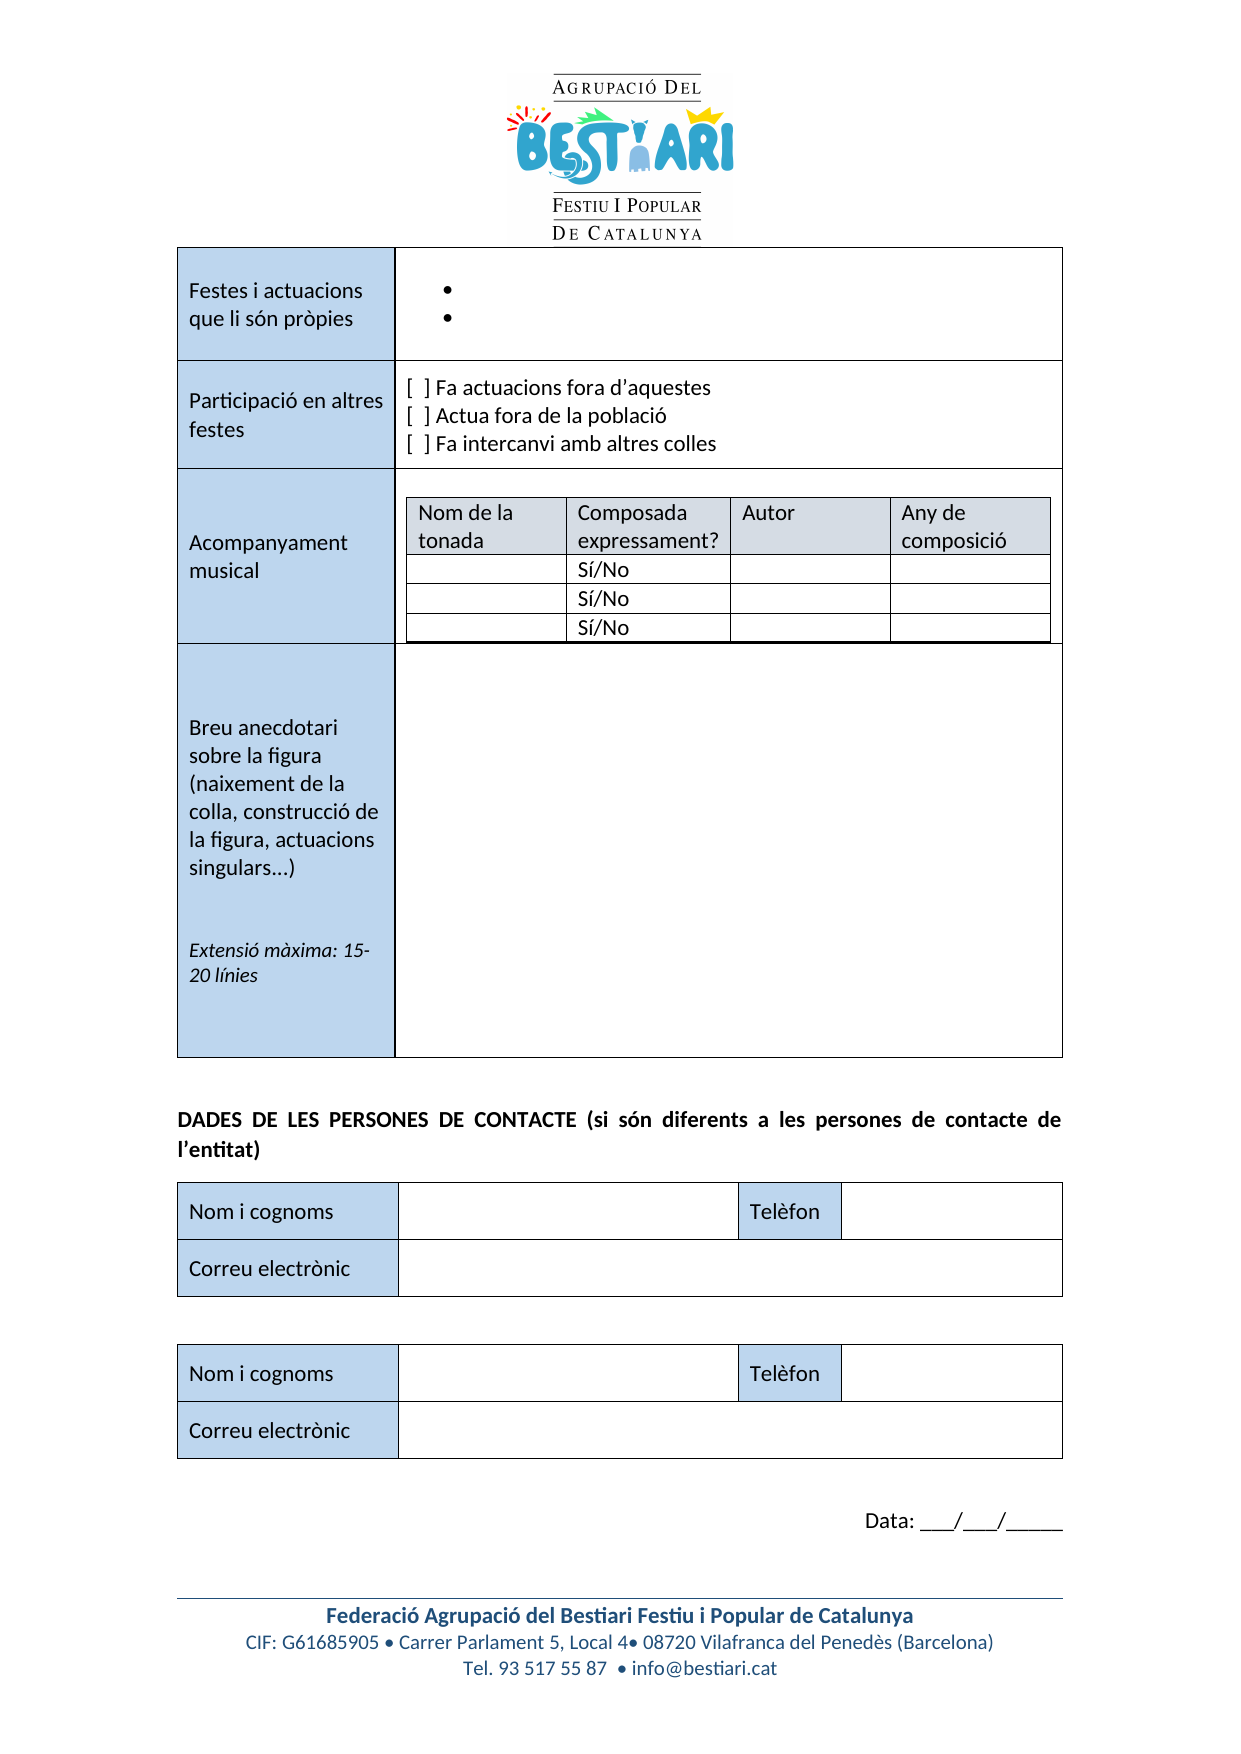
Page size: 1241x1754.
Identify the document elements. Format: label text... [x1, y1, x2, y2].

text Data: ___/___/_____ [177, 1506, 1063, 1534]
table_cell Correu electrònic [178, 1402, 398, 1458]
table_header [399, 1345, 738, 1401]
table_cell Correu electrònic [178, 1240, 398, 1296]
table_cell Breu anecdotari sobre la figura (naixement de la colla, construcció de la figura, actuacions singulars...) Extensió màxima: 15-20 línies [178, 644, 394, 1057]
table_header [842, 1345, 1062, 1401]
table_header Nom i cognoms [178, 1183, 398, 1239]
table_cell [399, 1240, 1062, 1296]
text DADES DE LES PERSONES DE CONTACTE (si són diferents a les persones de contacte de l’entitat) [177, 1105, 1063, 1163]
table_header Nom i cognoms [178, 1345, 398, 1401]
table_header Telèfon [739, 1183, 841, 1239]
table_cell [396, 644, 1062, 1057]
picture [506, 73, 734, 247]
table_header [842, 1183, 1062, 1239]
table_cell Acompanyament musical [178, 469, 394, 643]
table_cell [396, 469, 1062, 643]
table_cell [399, 1402, 1062, 1458]
table_cell [396, 248, 1062, 360]
table_cell Participació en altres festes [178, 361, 394, 468]
table_cell [ ] Fa actuacions fora d’aquestes [ ] Actua fora de la població [ ] Fa intercanvi amb altres colles [396, 361, 1062, 468]
table_header Telèfon [739, 1345, 841, 1401]
table_cell Festes i actuacions que li són pròpies [178, 248, 394, 360]
table_header [399, 1183, 738, 1239]
